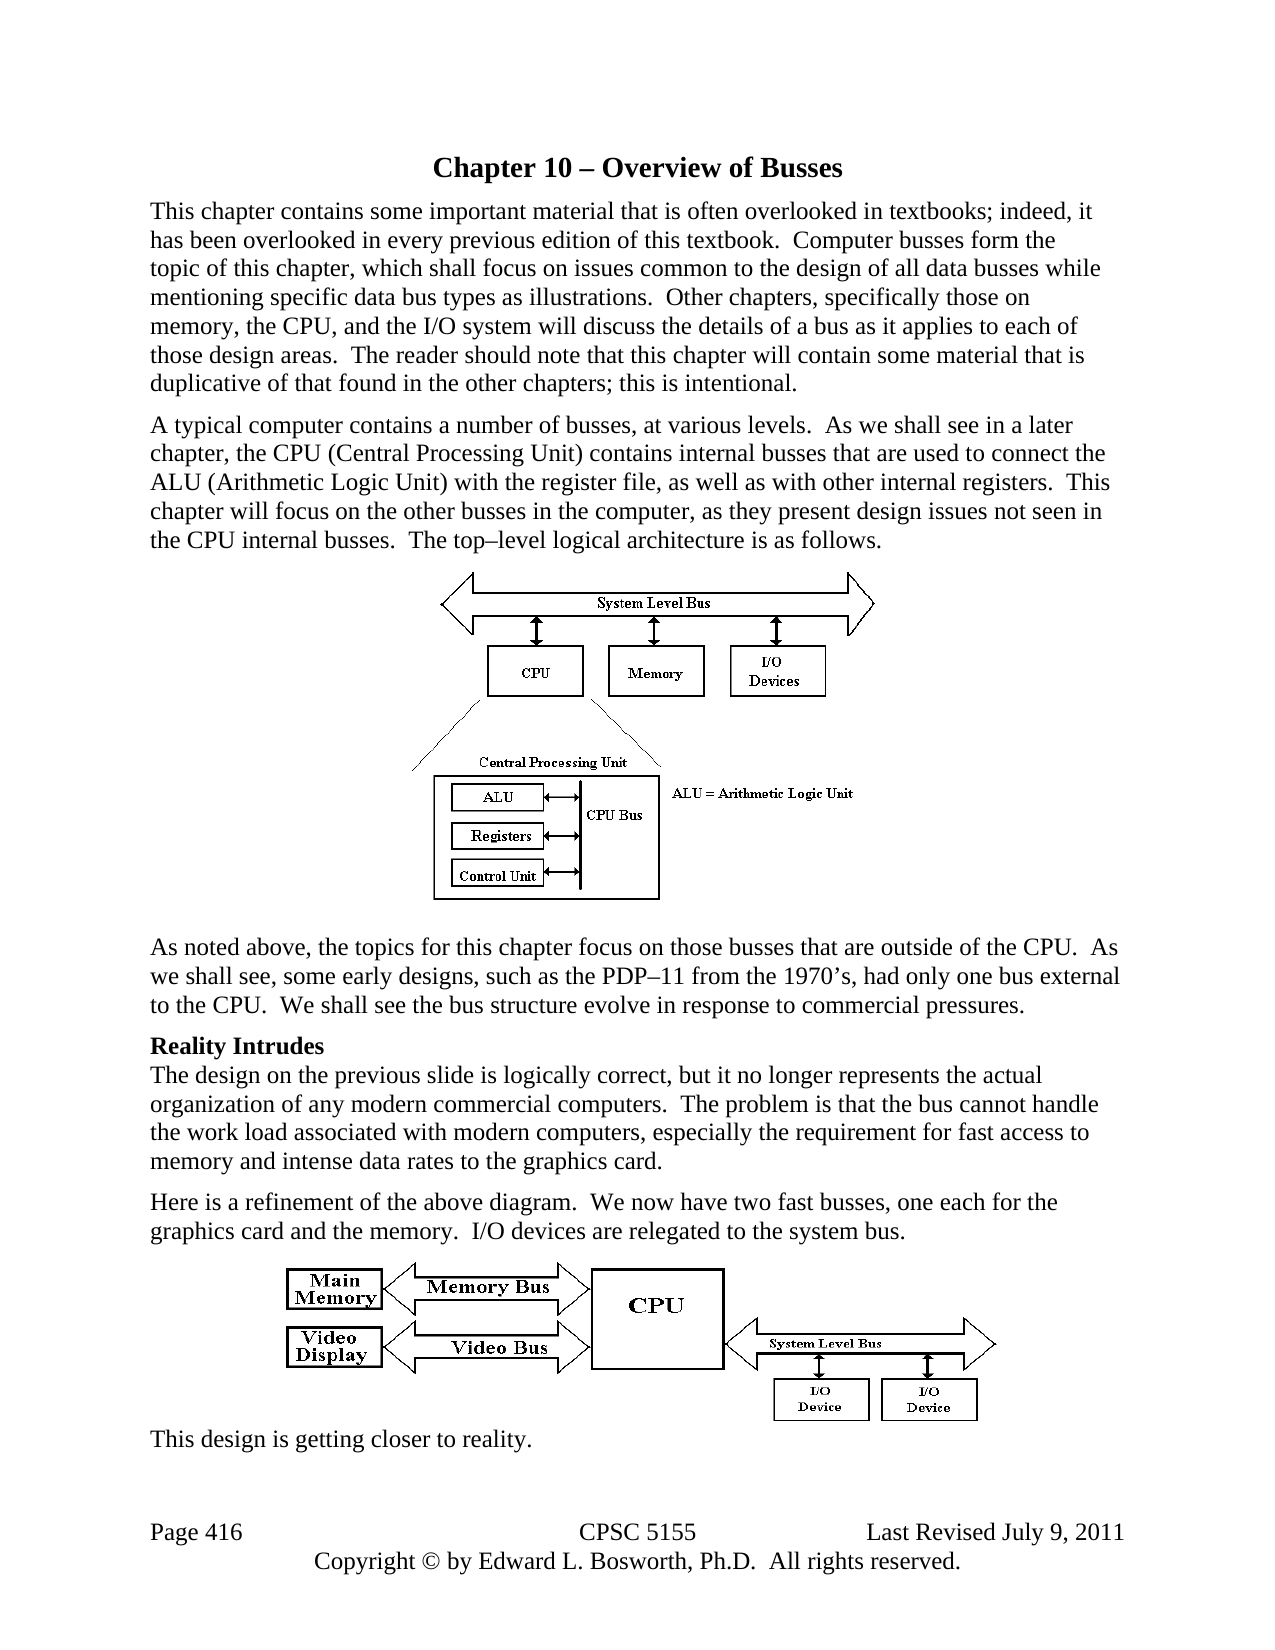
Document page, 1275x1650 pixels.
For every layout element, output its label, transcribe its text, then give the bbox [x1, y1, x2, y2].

text This design is getting closer to reality. [150, 1424, 1125, 1453]
text A typical computer contains a number of busses, at various levels. As we shall see in a later chapter, the CPU (Central Processing Unit) contains internal busses that are used to connect the ALU (Arithmetic Logic Unit) with the register file, as well as with other internal registers. This chapter will focus on the other busses in the computer, as they present design issues not seen in the CPU internal busses. The top–level logical architecture is as follows. [150, 410, 1125, 553]
text Reality Intrudes [150, 1031, 1125, 1060]
text Chapter 10 – Overview of Busses [150, 150, 1125, 183]
text Here is a refinement of the above diagram. We now have two fast busses, one each for the graphics card and the memory. I/O devices are relegated to the system bus. [150, 1187, 1125, 1245]
text This chapter contains some important material that is often overlooked in textbooks; indeed, it has been overlooked in every previous edition of this textbook. Computer busses form the topic of this chapter, which shall focus on issues common to the design of all data busses while mentioning specific data bus types as illustrations. Other chapters, specifically those on memory, the CPU, and the I/O system will discuss the details of a bus as it applies to each of those design areas. The reader should note that this chapter will contain some material that is duplicative of that found in the other chapters; this is intentional. [150, 196, 1125, 397]
picture [387, 566, 888, 920]
text As noted above, the topics for this chapter focus on those busses that are outside of the CPU. As we shall see, some early designs, such as the PDP–11 from the 1970’s, had only one bus external to the CPU. We shall see the bus structure evolve in response to commercial pressures. [150, 932, 1125, 1019]
text The design on the previous slide is logically correct, but it no longer represents the actual organization of any modern commercial computers. The problem is that the bus cannot handle the work load associated with modern computers, especially the requirement for fast access to memory and intense data rates to the graphics card. [150, 1060, 1125, 1175]
